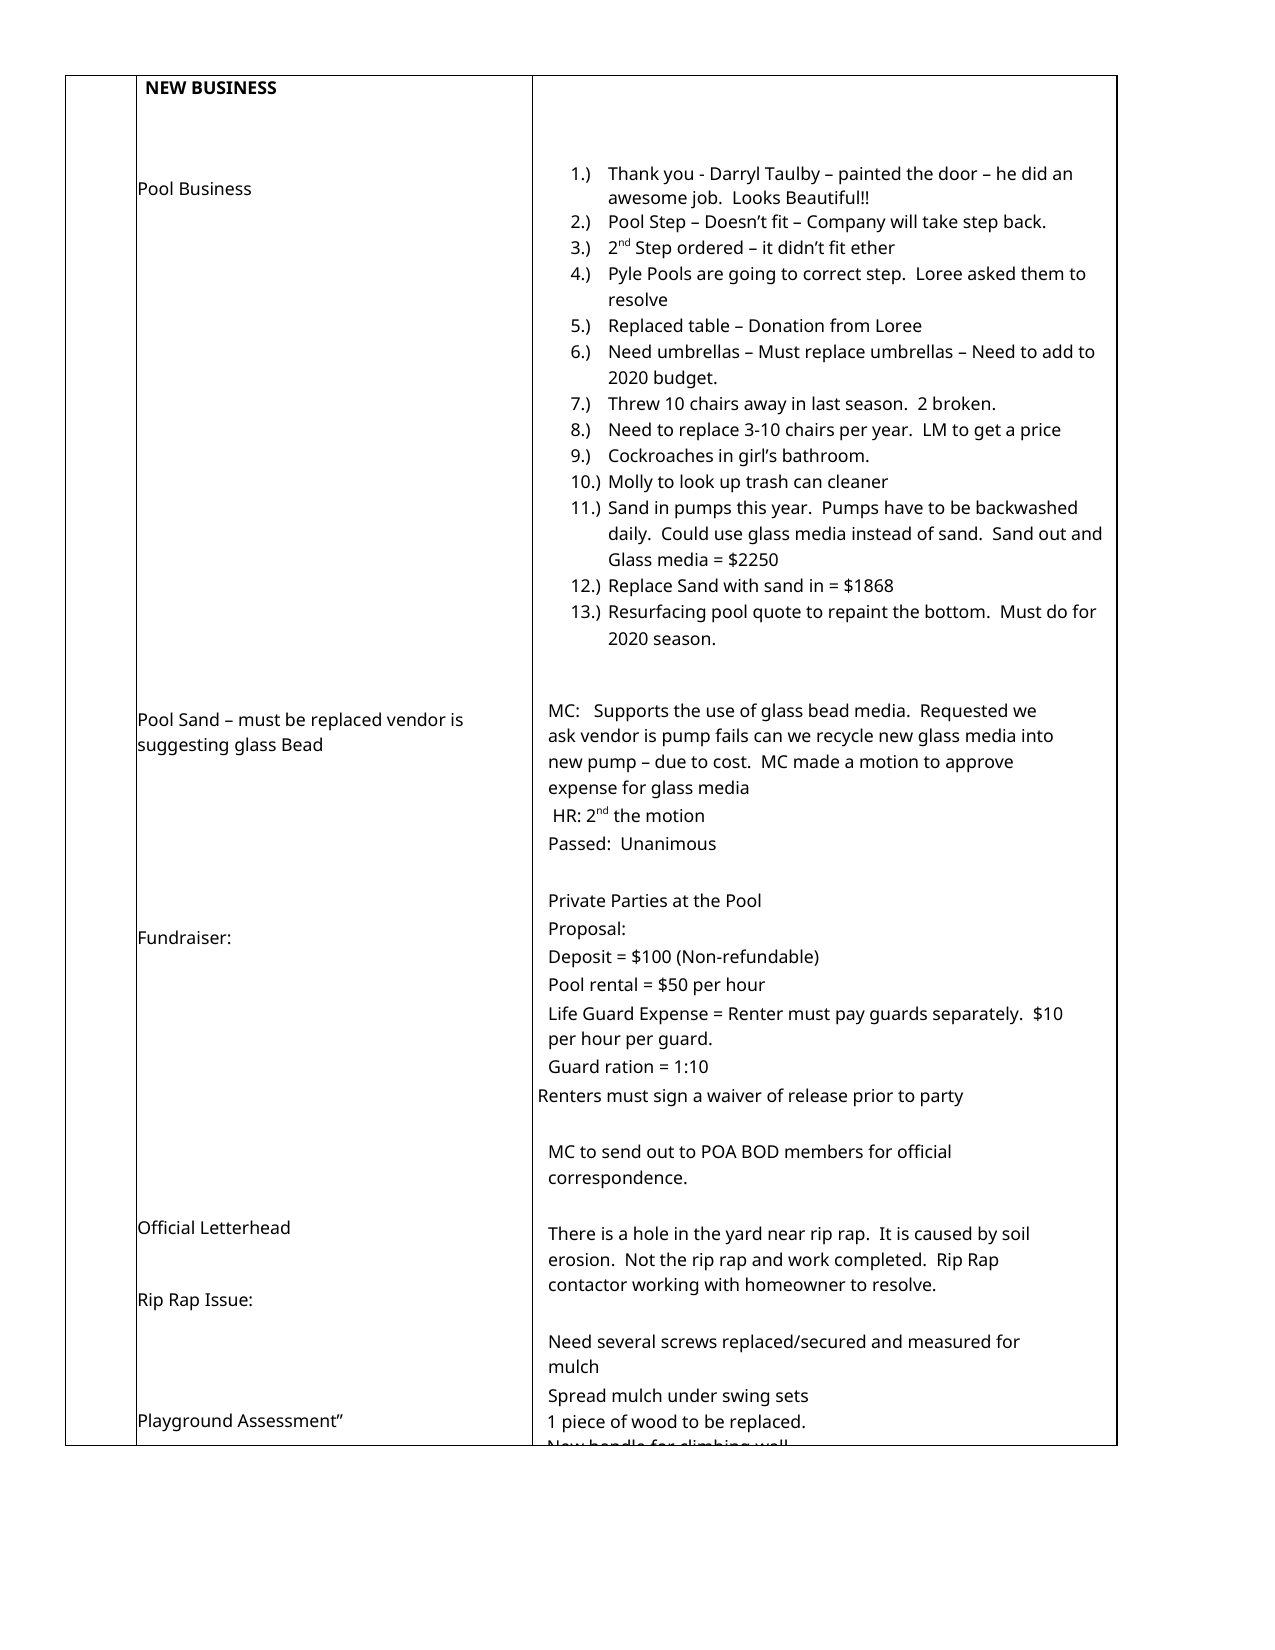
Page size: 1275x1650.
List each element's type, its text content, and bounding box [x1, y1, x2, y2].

table_cell Thank you - Darryl Taulby – painted the door – he did an awesome job. Looks Beautiful!! Pool Step – Doesn’t fit – Company will take step back. 2nd Step ordered – it didn’t fit ether Pyle Pools are going to correct step. Loree asked them to resolve Replaced table – Donation from Loree Need umbrellas – Must replace umbrellas – Need to add to 2020 budget. Threw 10 chairs away in last season. 2 broken. Need to replace 3-10 chairs per year. LM to get a price Cockroaches in girl’s bathroom. Molly to look up trash can cleaner Sand in pumps this year. Pumps have to be backwashed daily. Could use glass media instead of sand. Sand out and Glass media = $2250 Replace Sand with sand in = $1868 Resurfacing pool quote to repaint the bottom. Must do for 2020 season. MC: Supports the use of glass bead media. Requested we ask vendor is pump fails can we recycle new glass media into new pump – due to cost. MC made a motion to approve expense for glass media HR: 2nd the motion Passed: Unanimous Private Parties at the Pool Proposal: Deposit = $100 (Non-refundable) Pool rental = $50 per hour Life Guard Expense = Renter must pay guards separately. $10 per hour per guard. Guard ration = 1:10 Renters must sign a waiver of release prior to party MC to send out to POA BOD members for official correspondence. There is a hole in the yard near rip rap. It is caused by soil erosion. Not the rip rap and work completed. Rip Rap contactor working with homeowner to resolve. Need several screws replaced/secured and measured for mulch Spread mulch under swing sets 1 piece of wood to be replaced. New handle for climbing wall Retainer wood needs to be reinforced Pool signs should be repainted. Lifeguards to repaint with stencil [533, 76, 1116, 1445]
table_cell [66, 76, 136, 1445]
table_cell NEW BUSINESS Pool Business Pool Sand – must be replaced vendor is suggesting glass Bead Fundraiser: Official Letterhead Rip Rap Issue: Playground Assessment” [137, 76, 532, 1445]
